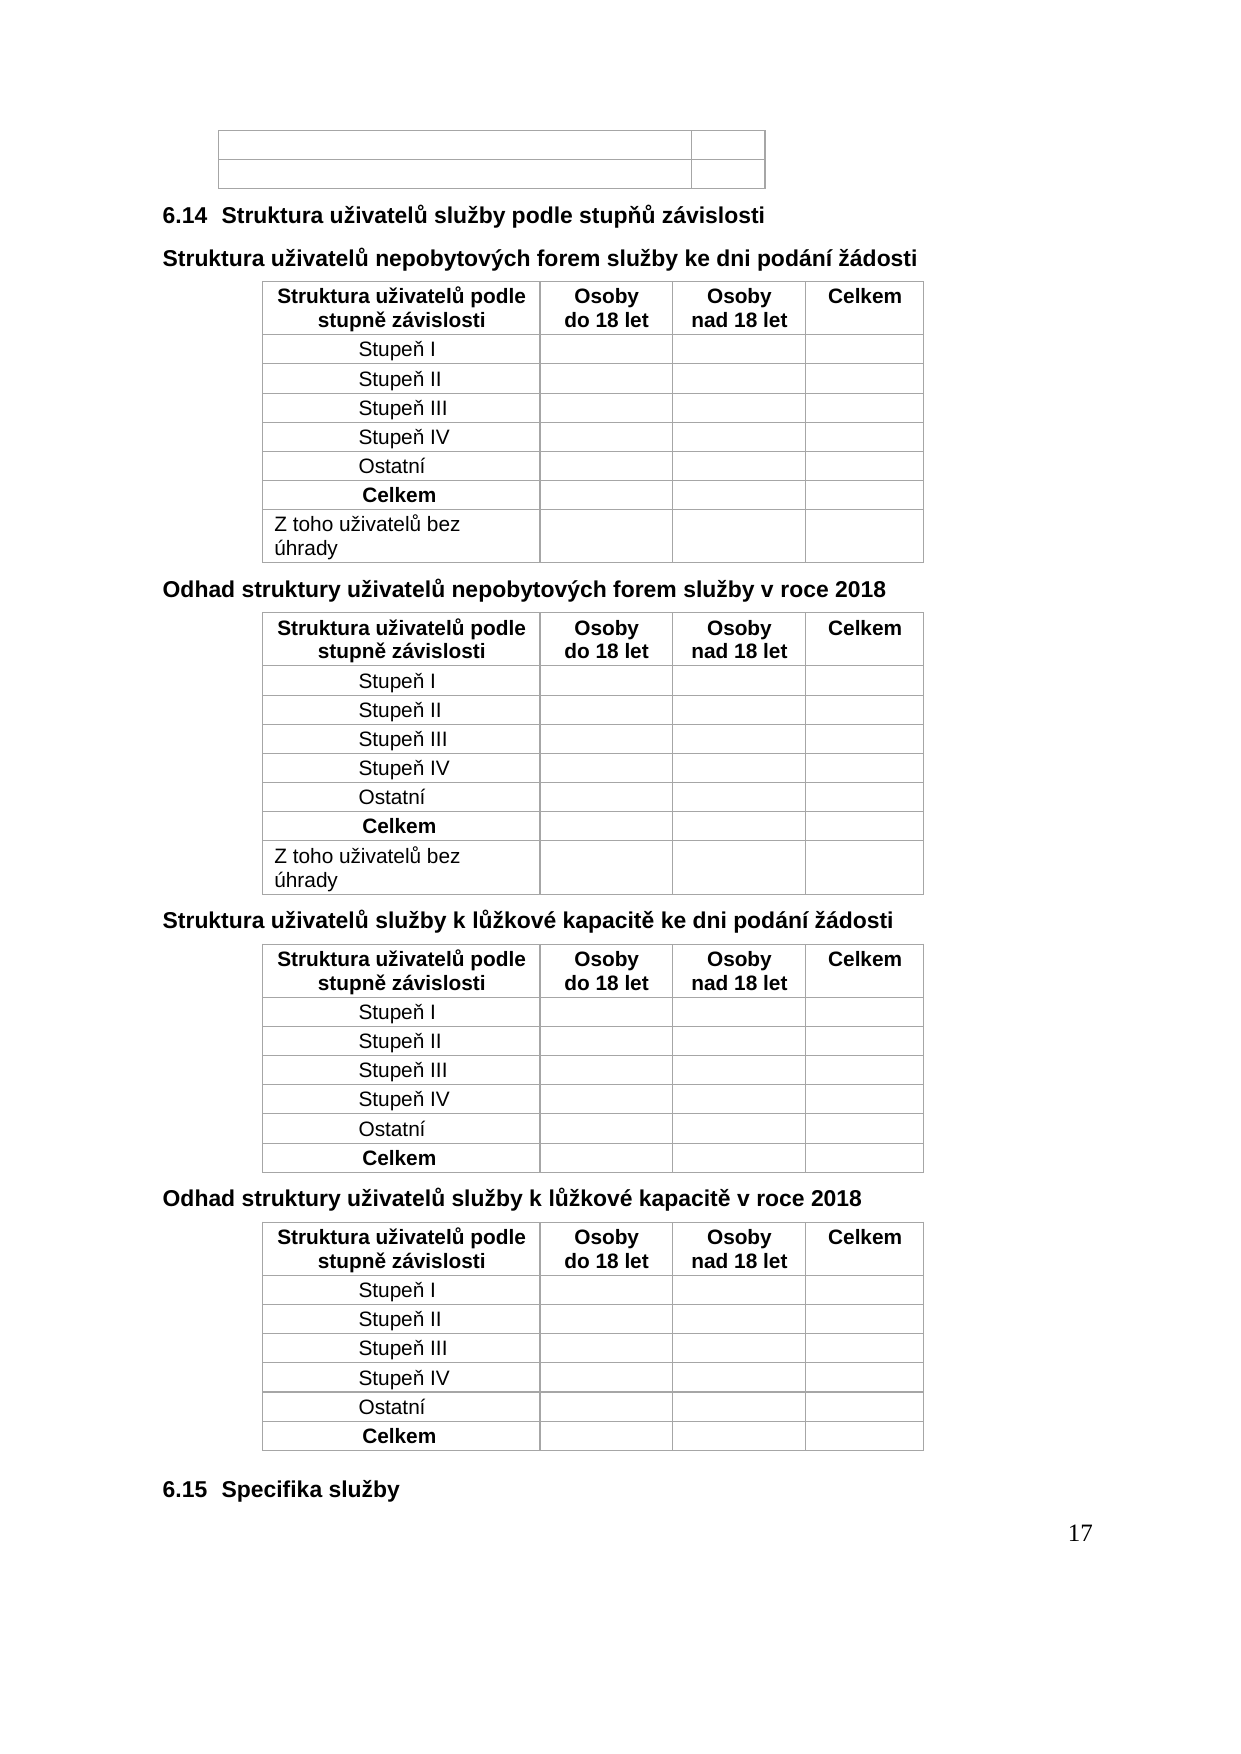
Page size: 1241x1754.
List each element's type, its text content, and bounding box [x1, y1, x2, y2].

table_cell Celkem [263, 1422, 539, 1450]
table_cell Stupeň IV [263, 1363, 539, 1391]
table_cell [692, 131, 764, 159]
table_cell [673, 1422, 805, 1450]
table_cell [541, 1305, 672, 1333]
table_cell [806, 1144, 923, 1172]
text 6.14 Struktura uživatelů služby podle stupňů závislosti [162, 202, 1092, 228]
table_cell [806, 666, 923, 694]
table_cell [806, 1363, 923, 1391]
table_cell [541, 452, 672, 480]
table_cell [541, 364, 672, 392]
table_header Struktura uživatelů podle stupně závislosti [263, 613, 539, 665]
table_cell Stupeň IV [263, 754, 539, 782]
table_cell [806, 481, 923, 509]
table_cell [541, 1363, 672, 1391]
table_cell [806, 725, 923, 753]
table_cell [806, 1393, 923, 1421]
table_cell Stupeň III [263, 1056, 539, 1084]
table_cell [806, 423, 923, 451]
table_cell [219, 160, 691, 188]
table_cell Stupeň II [263, 1027, 539, 1055]
table_cell Stupeň I [263, 335, 539, 363]
table_cell [673, 423, 805, 451]
table_cell [673, 510, 805, 562]
table_cell [673, 1144, 805, 1172]
table_cell [541, 666, 672, 694]
table_cell [541, 1334, 672, 1362]
table_cell [806, 696, 923, 724]
table_cell Stupeň IV [263, 423, 539, 451]
table_cell [541, 1027, 672, 1055]
table_cell [541, 1144, 672, 1172]
text Odhad struktury uživatelů nepobytových forem služby v roce 2018 [162, 576, 1092, 602]
table_cell [541, 1114, 672, 1142]
table_cell [673, 1393, 805, 1421]
table_cell Stupeň II [263, 1305, 539, 1333]
table_cell [806, 998, 923, 1026]
table_header Osoby do 18 let [541, 613, 672, 665]
table_cell Stupeň I [263, 666, 539, 694]
table_cell [541, 812, 672, 840]
table_cell [673, 335, 805, 363]
table_cell Stupeň I [263, 998, 539, 1026]
table_cell [541, 1422, 672, 1450]
table_header Celkem [806, 945, 923, 997]
table_cell [806, 1056, 923, 1084]
table_cell [673, 1276, 805, 1304]
table_cell [541, 696, 672, 724]
text Struktura uživatelů nepobytových forem služby ke dni podání žádosti [162, 244, 1092, 271]
table_cell [806, 1422, 923, 1450]
table_header Osoby do 18 let [541, 945, 672, 997]
table_cell [806, 783, 923, 811]
table_cell [541, 1276, 672, 1304]
table_cell [673, 696, 805, 724]
table_cell [219, 131, 691, 159]
table_cell [673, 1305, 805, 1333]
table_cell [806, 1085, 923, 1113]
table_cell Stupeň II [263, 364, 539, 392]
table_cell [673, 481, 805, 509]
table_cell [806, 1027, 923, 1055]
table_cell Stupeň I [263, 1276, 539, 1304]
table_header Osoby nad 18 let [673, 945, 805, 997]
table_cell Ostatní [263, 1393, 539, 1421]
table_cell [673, 754, 805, 782]
table_cell Ostatní [263, 1114, 539, 1142]
table_cell [806, 812, 923, 840]
table_cell [673, 452, 805, 480]
table_cell [673, 1027, 805, 1055]
table_header Celkem [806, 282, 923, 334]
table_cell Stupeň III [263, 394, 539, 422]
table_cell [673, 1363, 805, 1391]
table_cell [541, 335, 672, 363]
table_cell [673, 364, 805, 392]
table_cell [673, 725, 805, 753]
table_header Celkem [806, 613, 923, 665]
table_header Struktura uživatelů podle stupně závislosti [263, 282, 539, 334]
table_cell [806, 1276, 923, 1304]
table_header Osoby do 18 let [541, 282, 672, 334]
table_header Osoby nad 18 let [673, 282, 805, 334]
table_cell [673, 1114, 805, 1142]
table_header Struktura uživatelů podle stupně závislosti [263, 945, 539, 997]
table_cell [541, 998, 672, 1026]
table_header Struktura uživatelů podle stupně závislosti [263, 1223, 539, 1275]
table_cell [692, 160, 764, 188]
table_cell [673, 1085, 805, 1113]
table_cell [806, 1305, 923, 1333]
table_cell [673, 783, 805, 811]
table_cell [673, 841, 805, 893]
table_cell [806, 335, 923, 363]
table_cell Stupeň III [263, 1334, 539, 1362]
table_cell [541, 394, 672, 422]
table_cell [806, 1114, 923, 1142]
table_header Osoby do 18 let [541, 1223, 672, 1275]
table_cell [806, 754, 923, 782]
table_cell Z toho uživatelů bez úhrady [263, 510, 539, 562]
table_cell [673, 998, 805, 1026]
table_header Osoby nad 18 let [673, 1223, 805, 1275]
table_cell Celkem [263, 1144, 539, 1172]
table_cell Celkem [263, 481, 539, 509]
table_cell [673, 1334, 805, 1362]
table_header Osoby nad 18 let [673, 613, 805, 665]
list 6.15 Specifika služby [162, 1476, 1092, 1502]
text Struktura uživatelů služby k lůžkové kapacitě ke dni podání žádosti [162, 907, 1092, 933]
table_cell Stupeň II [263, 696, 539, 724]
table_cell [541, 481, 672, 509]
table_cell [541, 1056, 672, 1084]
table_cell [541, 754, 672, 782]
table_cell [541, 1085, 672, 1113]
text Odhad struktury uživatelů služby k lůžkové kapacitě v roce 2018 [162, 1185, 1092, 1211]
table_cell [541, 783, 672, 811]
table_cell [806, 510, 923, 562]
table_cell [541, 1393, 672, 1421]
table_cell [806, 841, 923, 893]
table_cell Stupeň IV [263, 1085, 539, 1113]
table_cell [541, 841, 672, 893]
table_cell Stupeň III [263, 725, 539, 753]
table_cell [673, 812, 805, 840]
table_cell Ostatní [263, 452, 539, 480]
table_cell [673, 1056, 805, 1084]
table_cell [541, 510, 672, 562]
table_header Celkem [806, 1223, 923, 1275]
table_cell [673, 394, 805, 422]
table_cell [806, 1334, 923, 1362]
table_cell Celkem [263, 812, 539, 840]
table_cell Z toho uživatelů bez úhrady [263, 841, 539, 893]
table_cell [806, 364, 923, 392]
table_cell [673, 666, 805, 694]
table_cell [806, 452, 923, 480]
table_cell [806, 394, 923, 422]
table_cell Ostatní [263, 783, 539, 811]
table_cell [541, 725, 672, 753]
table_cell [541, 423, 672, 451]
